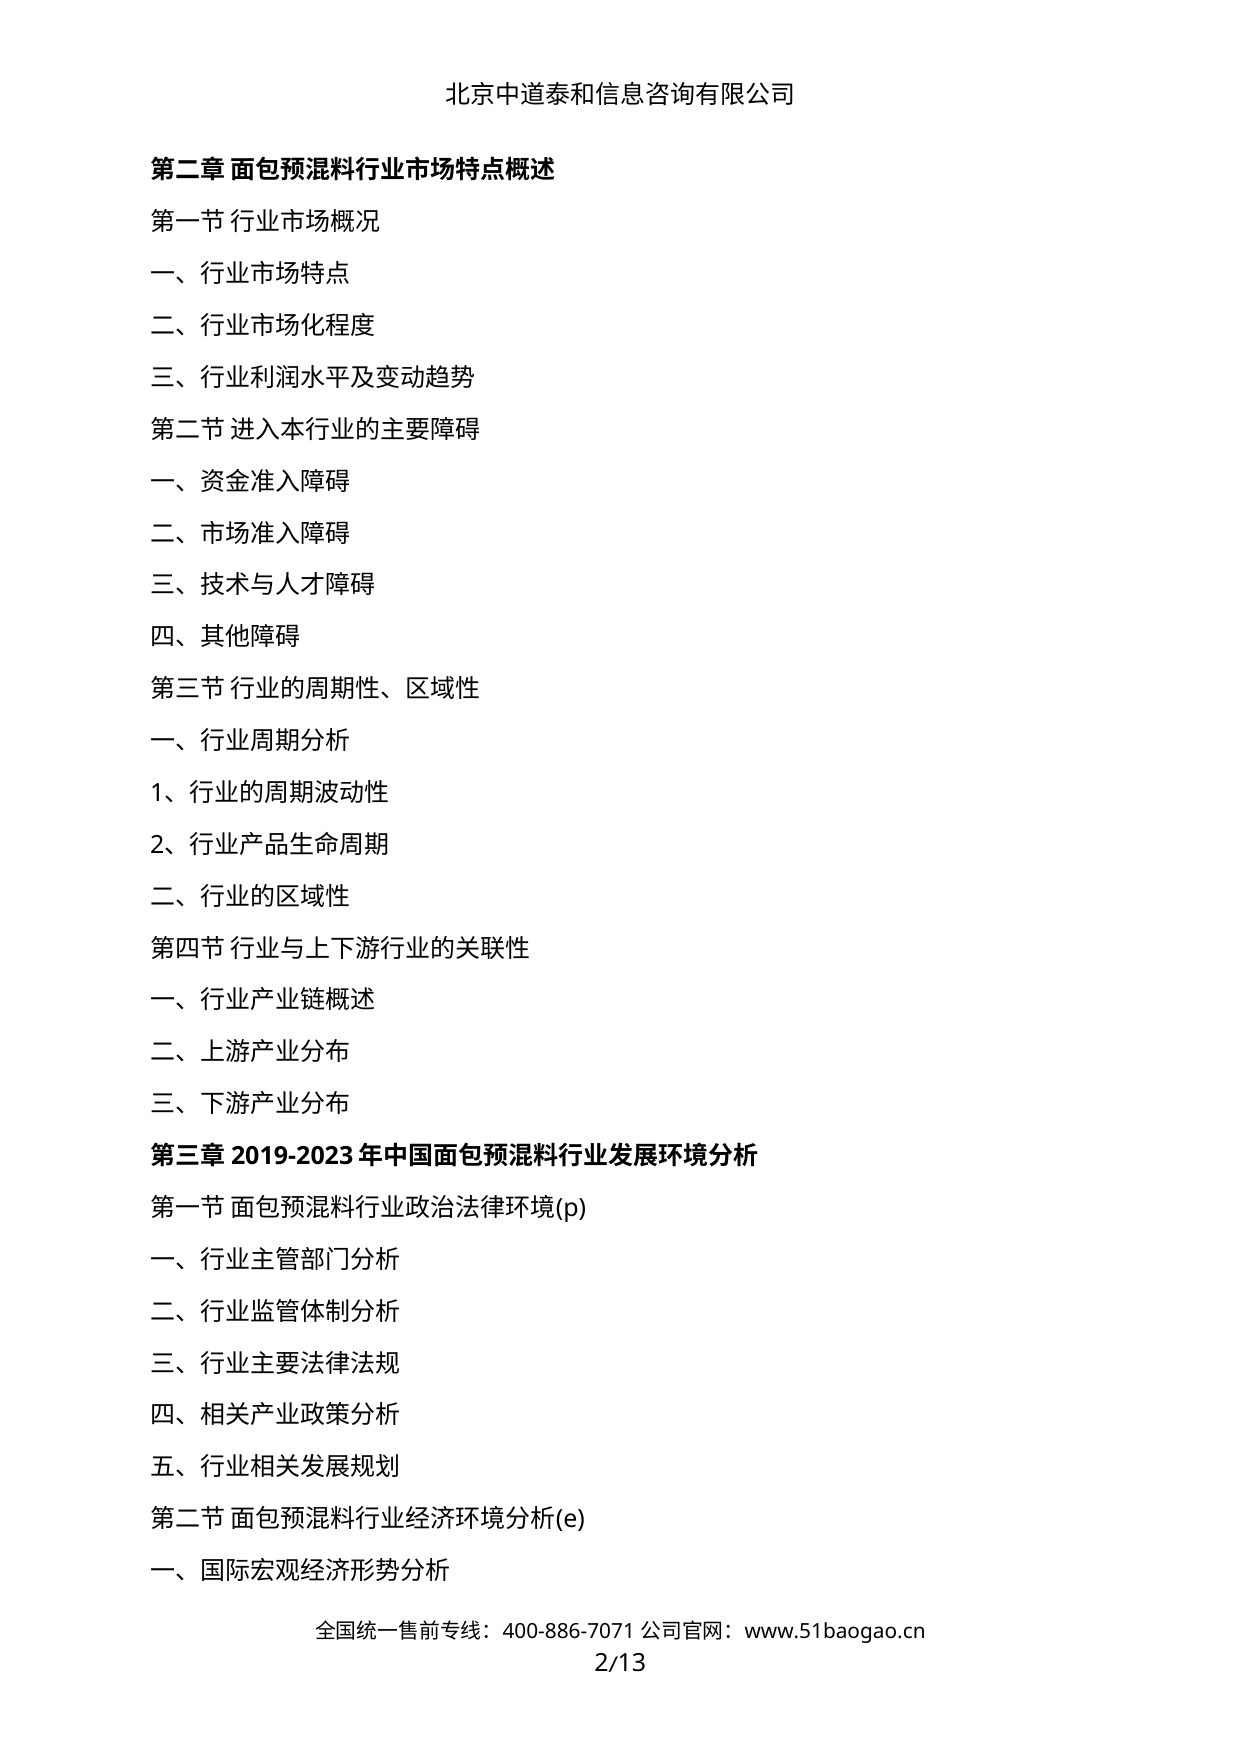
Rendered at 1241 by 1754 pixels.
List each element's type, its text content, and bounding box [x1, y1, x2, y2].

text 2、行业产品生命周期 [150, 824, 1090, 861]
text 一、资金准入障碍 [150, 461, 1090, 497]
text 二、行业监管体制分析 [150, 1291, 1090, 1327]
text 一、国际宏观经济形势分析 [150, 1551, 1090, 1587]
text 1、行业的周期波动性 [150, 772, 1090, 809]
text 五、行业相关发展规划 [150, 1447, 1090, 1483]
text 第四节 行业与上下游行业的关联性 [150, 928, 1090, 964]
text 四、相关产业政策分析 [150, 1395, 1090, 1431]
text 二、行业的区域性 [150, 876, 1090, 912]
text 第三节 行业的周期性、区域性 [150, 669, 1090, 705]
text 第二节 面包预混料行业经济环境分析(e) [150, 1499, 1090, 1535]
text 二、行业市场化程度 [150, 306, 1090, 342]
text 三、行业利润水平及变动趋势 [150, 357, 1090, 394]
text 第二章 面包预混料行业市场特点概述 [150, 150, 1090, 186]
text 二、市场准入障碍 [150, 513, 1090, 549]
text 三、行业主要法律法规 [150, 1343, 1090, 1379]
text 三、下游产业分布 [150, 1084, 1090, 1120]
text 四、其他障碍 [150, 617, 1090, 653]
text 第二节 进入本行业的主要障碍 [150, 409, 1090, 446]
text 第三章 2019-2023年中国面包预混料行业发展环境分析 [150, 1136, 1090, 1172]
text 三、技术与人才障碍 [150, 565, 1090, 601]
text 一、行业市场特点 [150, 254, 1090, 290]
text 第一节 行业市场概况 [150, 202, 1090, 238]
text 二、上游产业分布 [150, 1032, 1090, 1068]
text 第一节 面包预混料行业政治法律环境(p) [150, 1187, 1090, 1224]
text 一、行业周期分析 [150, 721, 1090, 757]
text 一、行业产业链概述 [150, 980, 1090, 1016]
text 一、行业主管部门分析 [150, 1239, 1090, 1276]
